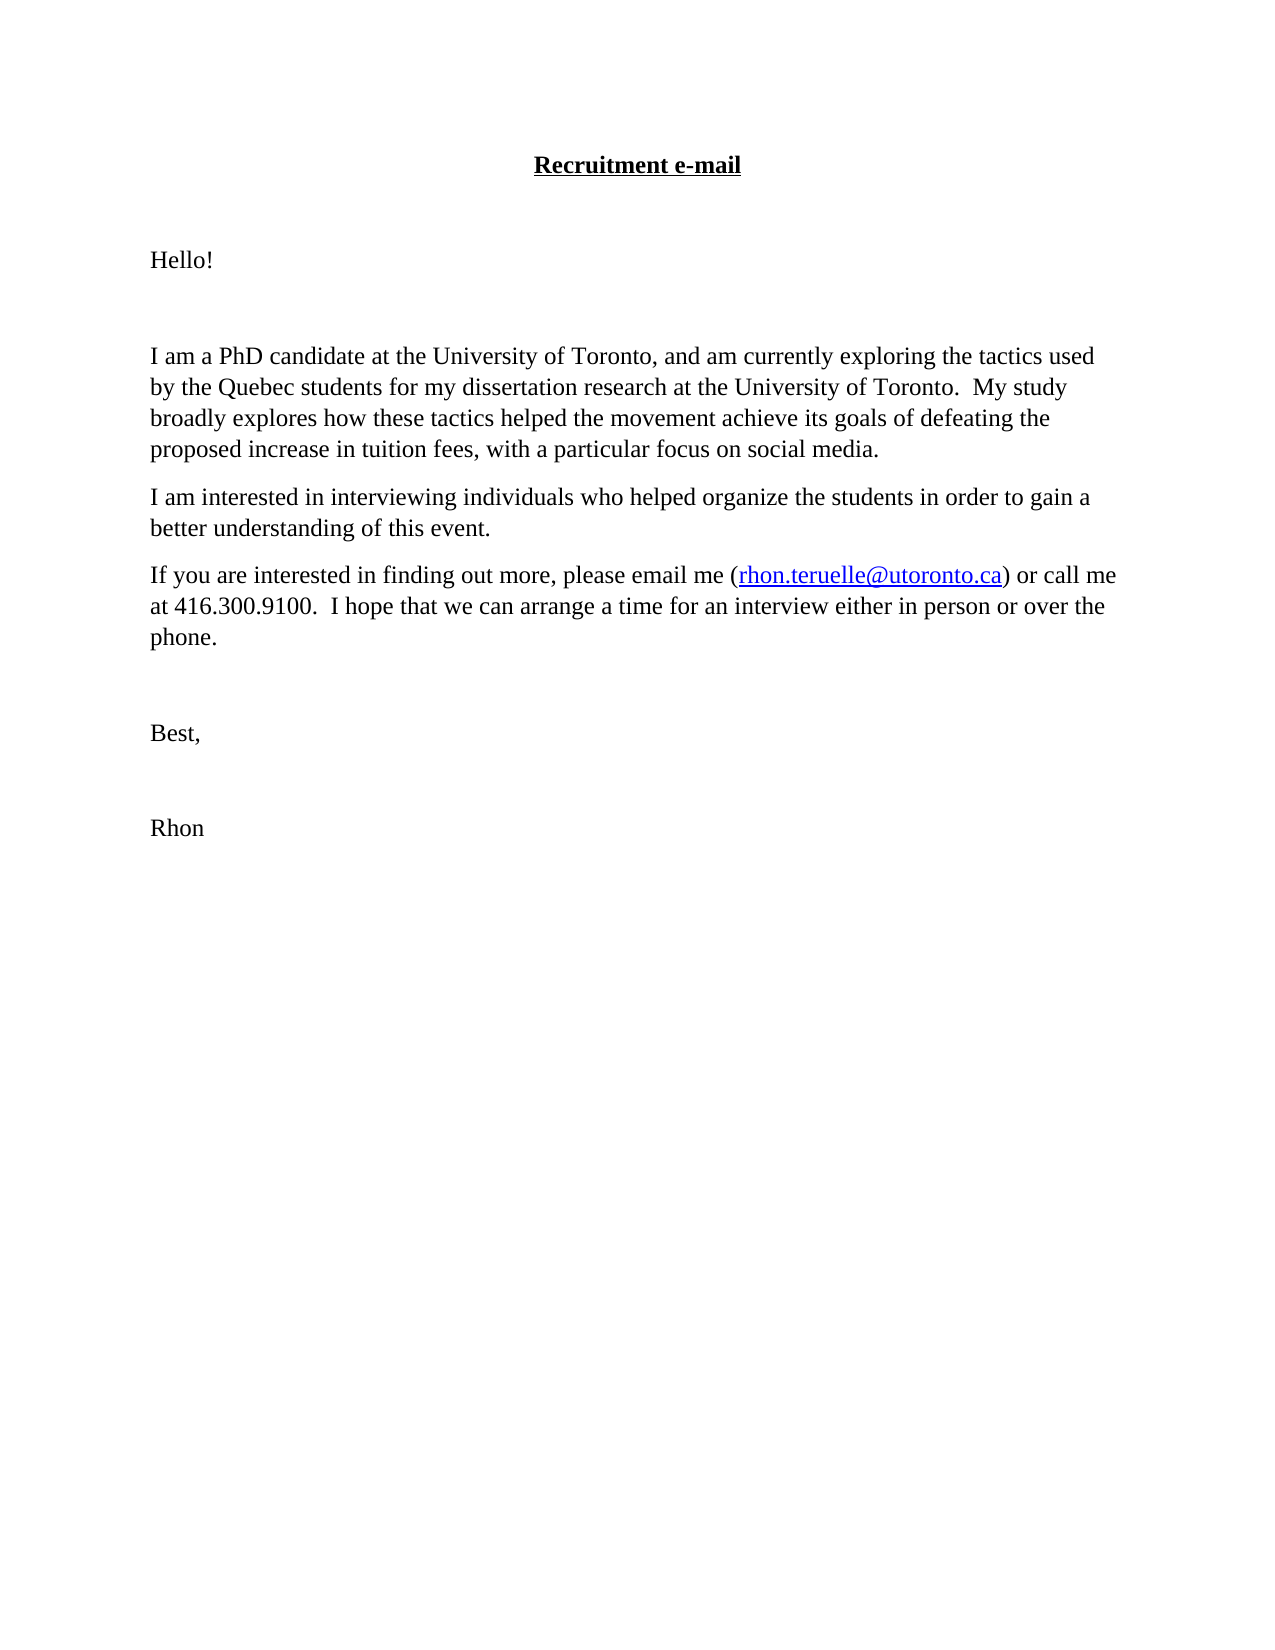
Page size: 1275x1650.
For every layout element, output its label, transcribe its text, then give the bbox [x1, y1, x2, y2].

text Rhon [150, 813, 1125, 842]
text I am interested in interviewing individuals who helped organize the students in order to gain a better understanding of this event. [150, 482, 1125, 541]
text Hello! [150, 245, 1125, 274]
text Recruitment e-mail [150, 150, 1125, 179]
text Best, [150, 718, 1125, 747]
text I am a PhD candidate at the University of Toronto, and am currently exploring the tactics used by the Quebec students for my dissertation research at the University of Toronto. My study broadly explores how these tactics helped the movement achieve its goals of defeating the proposed increase in tuition fees, with a particular focus on social media. [150, 341, 1125, 463]
text If you are interested in finding out more, please email me (rhon.teruelle@utoronto.ca) or call me at 416.300.9100. I hope that we can arrange a time for an interview either in person or over the phone. [150, 560, 1125, 651]
